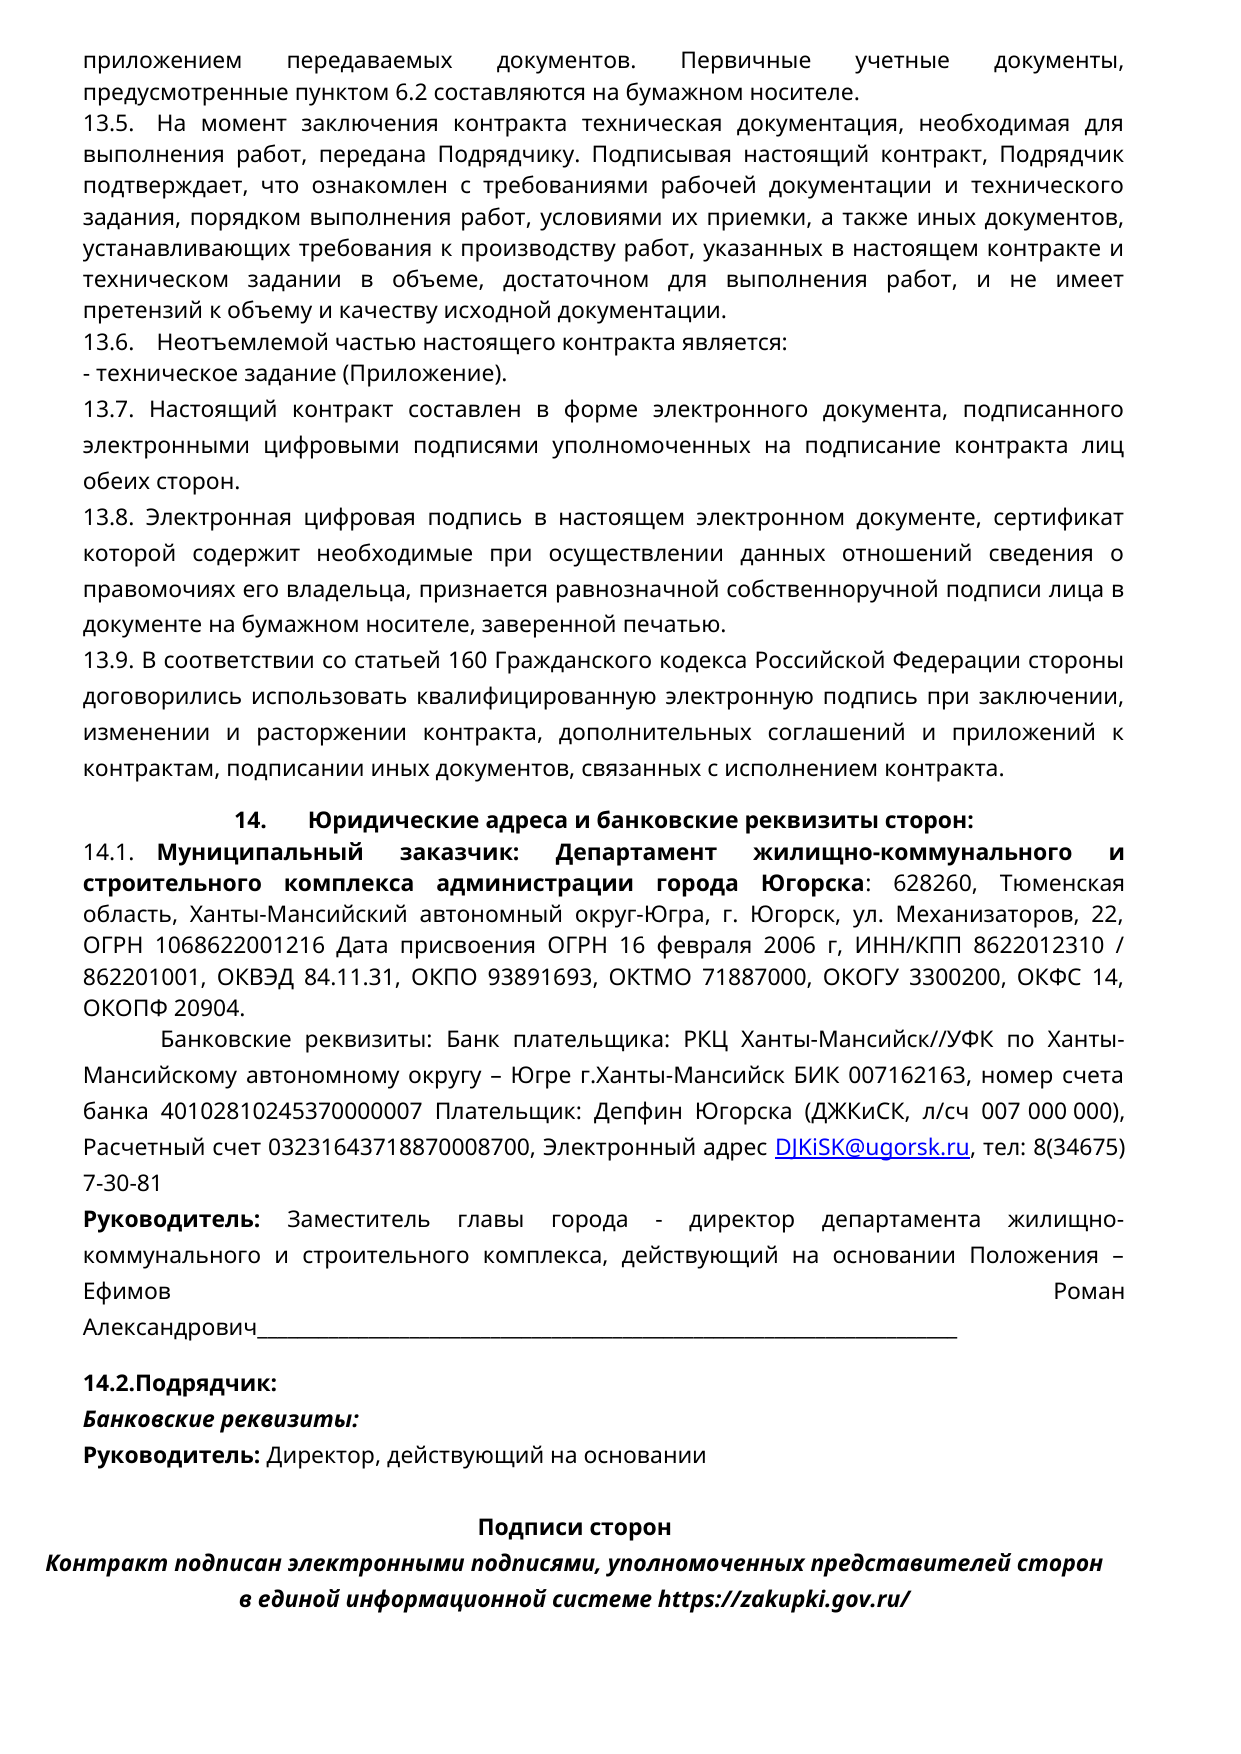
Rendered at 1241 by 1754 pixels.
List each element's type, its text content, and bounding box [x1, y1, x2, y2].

list Неотъемлемой частью настоящего контракта является: [83, 326, 1125, 357]
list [83, 44, 1125, 107]
text 14.2.Подрядчик: [83, 1367, 1125, 1399]
list Муниципальный заказчик: Департамент жилищно-коммунального и строительного комплекса администрации города Югорска: 628260, Тюменская область, Ханты-Мансийский автономный округ-Югра, г. Югорск, ул. Механизаторов, 22, ОГРН 1068622001216 Дата присвоения ОГРН 16 февраля 2006 г, ИНН/КПП 8622012310 / 862201001, ОКВЭД 84.11.31, ОКПО 93891693, ОКТМО 71887000, ОКОГУ 3300200, ОКФС 14, ОКОПФ 20904. [83, 836, 1125, 1023]
text Руководитель: Директор, действующий на основании [83, 1439, 1125, 1471]
text 13.9. В соответствии со статьей 160 Гражданского кодекса Российской Федерации стороны договорились использовать квалифицированную электронную подпись при заключении, изменении и расторжении контракта, дополнительных соглашений и приложений к контрактам, подписании иных документов, связанных с исполнением контракта. [83, 644, 1125, 783]
text Подписи сторон [24, 1511, 1125, 1542]
text в единой информационной системе https://zakupki.gov.ru/ [24, 1583, 1125, 1614]
text Банковские реквизиты: [83, 1403, 1125, 1434]
text 13.8. Электронная цифровая подпись в настоящем электронном документе, сертификат которой содержит необходимые при осуществлении данных отношений сведения о правомочиях его владельца, признается равнозначной собственноручной подписи лица в документе на бумажном носителе, заверенной печатью. [83, 501, 1125, 640]
text Контракт подписан электронными подписями, уполномоченных представителей сторон [24, 1547, 1125, 1578]
list На момент заключения контракта техническая документация, необходимая для выполнения работ, передана Подрядчику. Подписывая настоящий контракт, Подрядчик подтверждает, что ознакомлен с требованиями рабочей документации и технического задания, порядком выполнения работ, условиями их приемки, а также иных документов, устанавливающих требования к производству работ, указанных в настоящем контракте и техническом задании в объеме, достаточном для выполнения работ, и не имеет претензий к объему и качеству исходной документации. [83, 107, 1125, 326]
text Руководитель: Заместитель главы города - директор департамента жилищно-коммунального и строительного комплекса, действующий на основании Положения – Ефимов Роман Александрович_____________________________________________________________________ [83, 1203, 1125, 1342]
text 13.7. Настоящий контракт составлен в форме электронного документа, подписанного электронными цифровыми подписями уполномоченных на подписание контракта лиц обеих сторон. [83, 393, 1125, 496]
text Банковские реквизиты: Банк плательщика: РКЦ Ханты-Мансийск//УФК по Ханты-Мансийскому автономному округу – Югре г.Ханты-Мансийск БИК 007162163, номер счета банка 40102810245370000007 Плательщик: Депфин Югорска (ДЖКиСК, л/сч 007 000 000), Расчетный счет 03231643718870008700, Электронный адрес DJKiSK@ugorsk.ru, тел: 8(34675) 7-30-81 [83, 1023, 1125, 1198]
list Юридические адреса и банковские реквизиты сторон: [83, 804, 1125, 836]
text - техническое задание (Приложение). [83, 357, 1125, 388]
